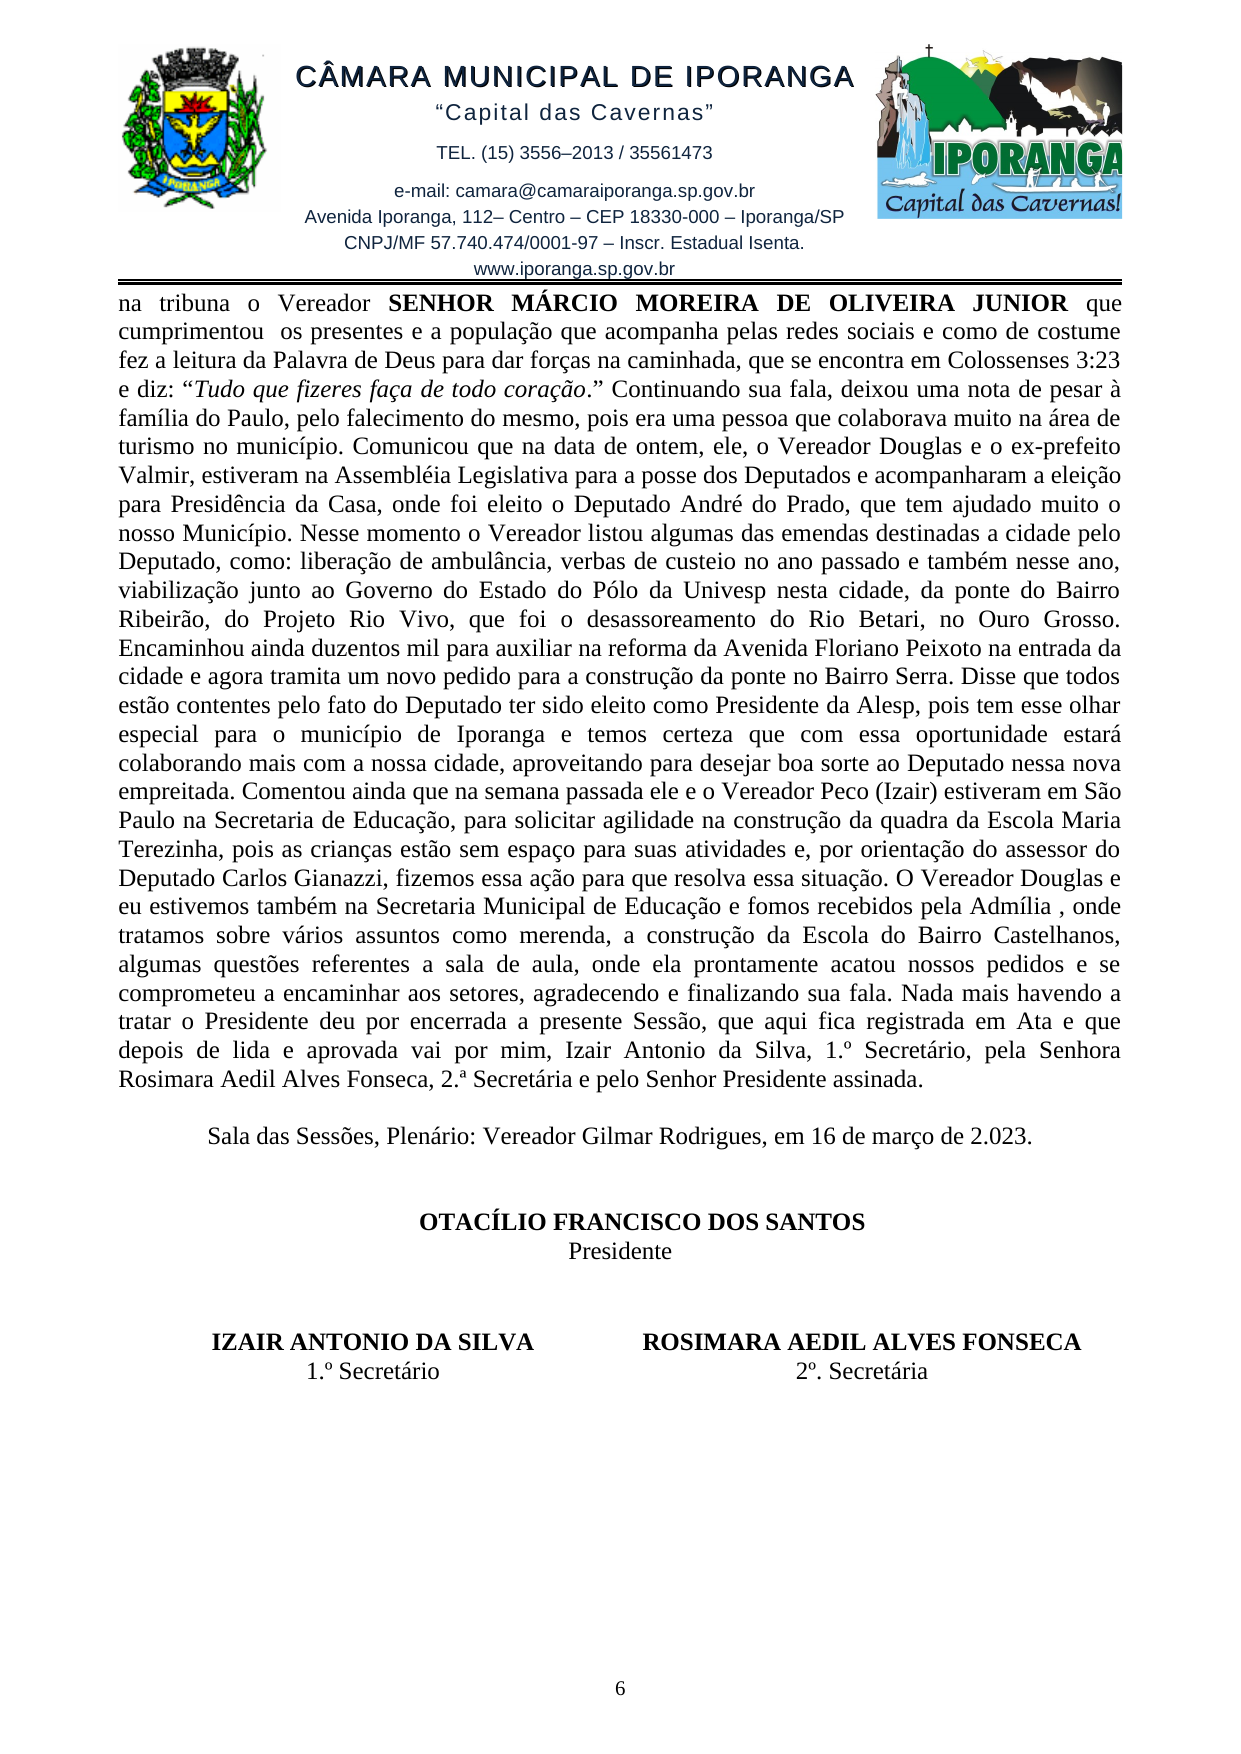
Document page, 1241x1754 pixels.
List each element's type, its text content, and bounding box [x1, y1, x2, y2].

table_cell IZAIR ANTONIO DA SILVA 1.º Secretário [131, 1298, 615, 1413]
picture [875, 44, 1123, 219]
table_header OTACÍLIO FRANCISCO DOS SANTOS Presidente [131, 1179, 1109, 1298]
table_cell ROSIMARA AEDIL ALVES FONSECA 2º. Secretária [615, 1298, 1109, 1413]
text Sala das Sessões, Plenário: Vereador Gilmar Rodrigues, em 16 de março de 2.023. [118, 1121, 1122, 1150]
